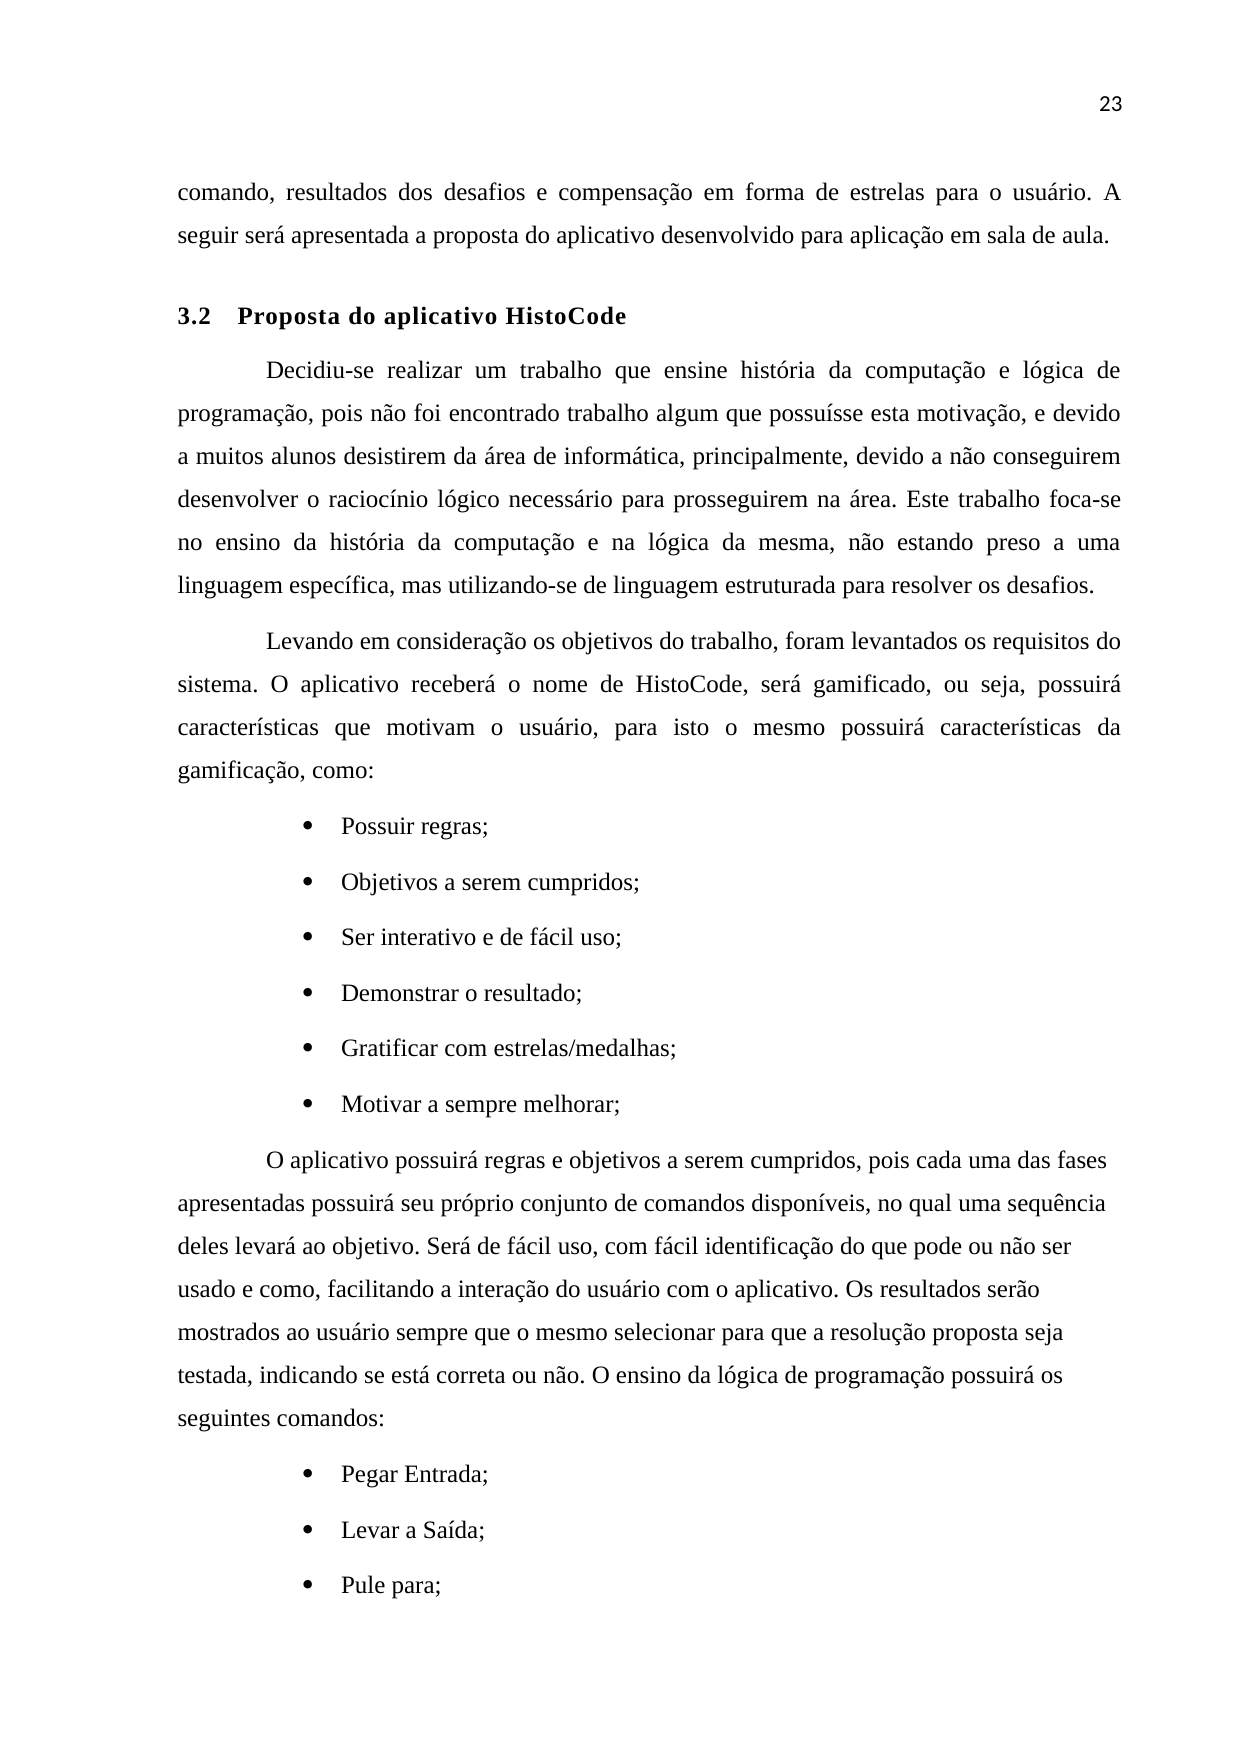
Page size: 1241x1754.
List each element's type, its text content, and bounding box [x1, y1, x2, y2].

list Pule para; [303, 1570, 1122, 1599]
text O aplicativo possuirá regras e objetivos a serem cumpridos, pois cada uma das fases apresentadas possuirá seu próprio conjunto de comandos disponíveis, no qual uma sequência deles levará ao objetivo. Será de fácil uso, com fácil identificação do que pode ou não ser usado e como, facilitando a interação do usuário com o aplicativo. Os resultados serão mostrados ao usuário sempre que o mesmo selecionar para que a resolução proposta seja testada, indicando se está correta ou não. O ensino da lógica de programação possuirá os seguintes comandos: [177, 1145, 1122, 1432]
list Demonstrar o resultado; [303, 978, 1122, 1007]
list Ser interativo e de fácil uso; [303, 922, 1122, 951]
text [177, 177, 1122, 249]
list Levar a Saída; [303, 1515, 1122, 1543]
text Levando em consideração os objetivos do trabalho, foram levantados os requisitos do sistema. O aplicativo receberá o nome de HistoCode, será gamificado, ou seja, possuirá características que motivam o usuário, para isto o mesmo possuirá características da gamificação, como: [177, 626, 1122, 784]
list Possuir regras; [303, 811, 1122, 840]
list Pegar Entrada; [303, 1459, 1122, 1488]
subtitle Proposta do aplicativo HistoCode [177, 301, 1122, 330]
text Decidiu-se realizar um trabalho que ensine história da computação e lógica de programação, pois não foi encontrado trabalho algum que possuísse esta motivação, e devido a muitos alunos desistirem da área de informática, principalmente, devido a não conseguirem desenvolver o raciocínio lógico necessário para prosseguirem na área. Este trabalho foca-se no ensino da história da computação e na lógica da mesma, não estando preso a uma linguagem específica, mas utilizando-se de linguagem estruturada para resolver os desafios. [177, 355, 1122, 599]
list Motivar a sempre melhorar; [303, 1089, 1122, 1118]
list Objetivos a serem cumpridos; [303, 867, 1122, 895]
list Gratificar com estrelas/medalhas; [303, 1033, 1122, 1062]
